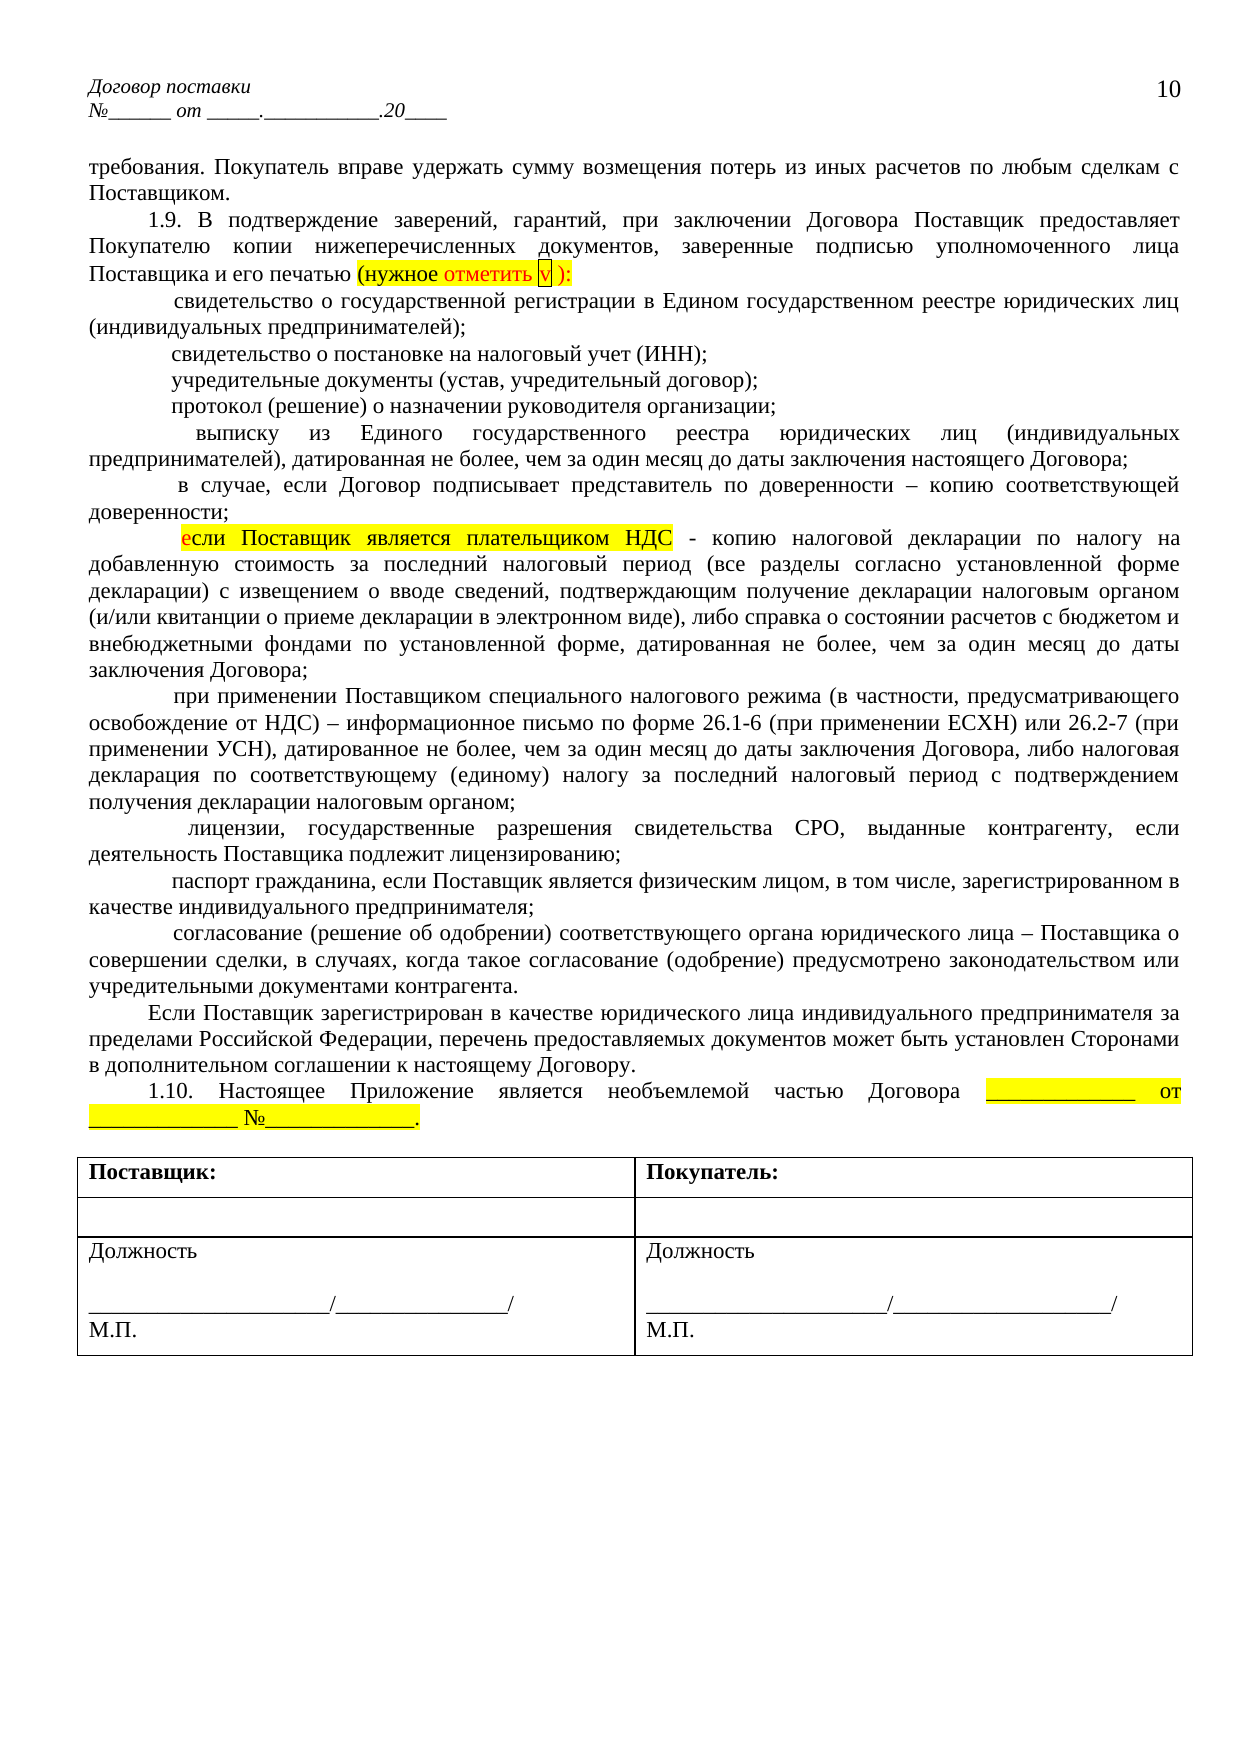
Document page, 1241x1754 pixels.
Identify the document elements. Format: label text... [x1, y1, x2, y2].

text согласование (решение об одобрении) соответствующего органа юридического лица – Поставщика о совершении сделки, в случаях, когда такое согласование (одобрение) предусмотрено законодательством или учредительными документами контрагента. [89, 919, 1181, 998]
table_cell [636, 1198, 1192, 1236]
text 1.9. В подтверждение заверений, гарантий, при заключении Договора Поставщик предоставляет Покупателю копии нижеперечисленных документов, заверенные подписью уполномоченного лица Поставщика и его печатью (нужное отметить v ): [89, 206, 1181, 287]
text учредительные документы (устав, учредительный договор); [89, 366, 1181, 392]
table_header Покупатель: [636, 1158, 1192, 1197]
table_cell Должность _____________________/___________________/ М.П. [636, 1238, 1192, 1355]
table_header Поставщик: [78, 1158, 634, 1197]
text свидетельство о постановке на налоговый учет (ИНН); [89, 340, 1181, 366]
text если Поставщик является плательщиком НДС - копию налоговой декларации по налогу на добавленную стоимость за последний налоговый период (все разделы согласно установленной форме декларации) с извещением о вводе сведений, подтверждающим получение декларации налоговым органом (и/или квитанции о приеме декларации в электронном виде), либо справка о состоянии расчетов с бюджетом и внебюджетными фондами по установленной форме, датированная не более, чем за один месяц до даты заключения Договора; [89, 524, 1181, 682]
table_cell Должность _____________________/_______________/ М.П. [78, 1238, 634, 1355]
text лицензии, государственные разрешения свидетельства СРО, выданные контрагенту, если деятельность Поставщика подлежит лицензированию; [89, 814, 1181, 867]
text свидетельство о государственной регистрации в Едином государственном реестре юридических лиц (индивидуальных предпринимателей); [89, 287, 1181, 340]
text Если Поставщик зарегистрирован в качестве юридического лица индивидуального предпринимателя за пределами Российской Федерации, перечень предоставляемых документов может быть установлен Сторонами в дополнительном соглашении к настоящему Договору. [89, 998, 1181, 1078]
text 1.10. Настоящее Приложение является необъемлемой частью Договора _____________ от _____________ №_____________. [89, 1078, 1181, 1130]
text при применении Поставщиком специального налогового режима (в частности, предусматривающего освобождение от НДС) – информационное письмо по форме 26.1-6 (при применении ЕСХН) или 26.2-7 (при применении УСН), датированное не более, чем за один месяц до даты заключения Договора, либо налоговая декларация по соответствующему (единому) налогу за последний налоговый период с подтверждением получения декларации налоговым органом; [89, 682, 1181, 814]
table_cell [78, 1198, 634, 1236]
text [89, 153, 1181, 206]
text протокол (решение) о назначении руководителя организации; [89, 392, 1181, 419]
text выписку из Единого государственного реестра юридических лиц (индивидуальных предпринимателей), датированная не более, чем за один месяц до даты заключения настоящего Договора; [89, 419, 1181, 471]
text паспорт гражданина, если Поставщик является физическим лицом, в том числе, зарегистрированном в качестве индивидуального предпринимателя; [89, 867, 1181, 919]
text в случае, если Договор подписывает представитель по доверенности – копию соответствующей доверенности; [89, 471, 1181, 524]
